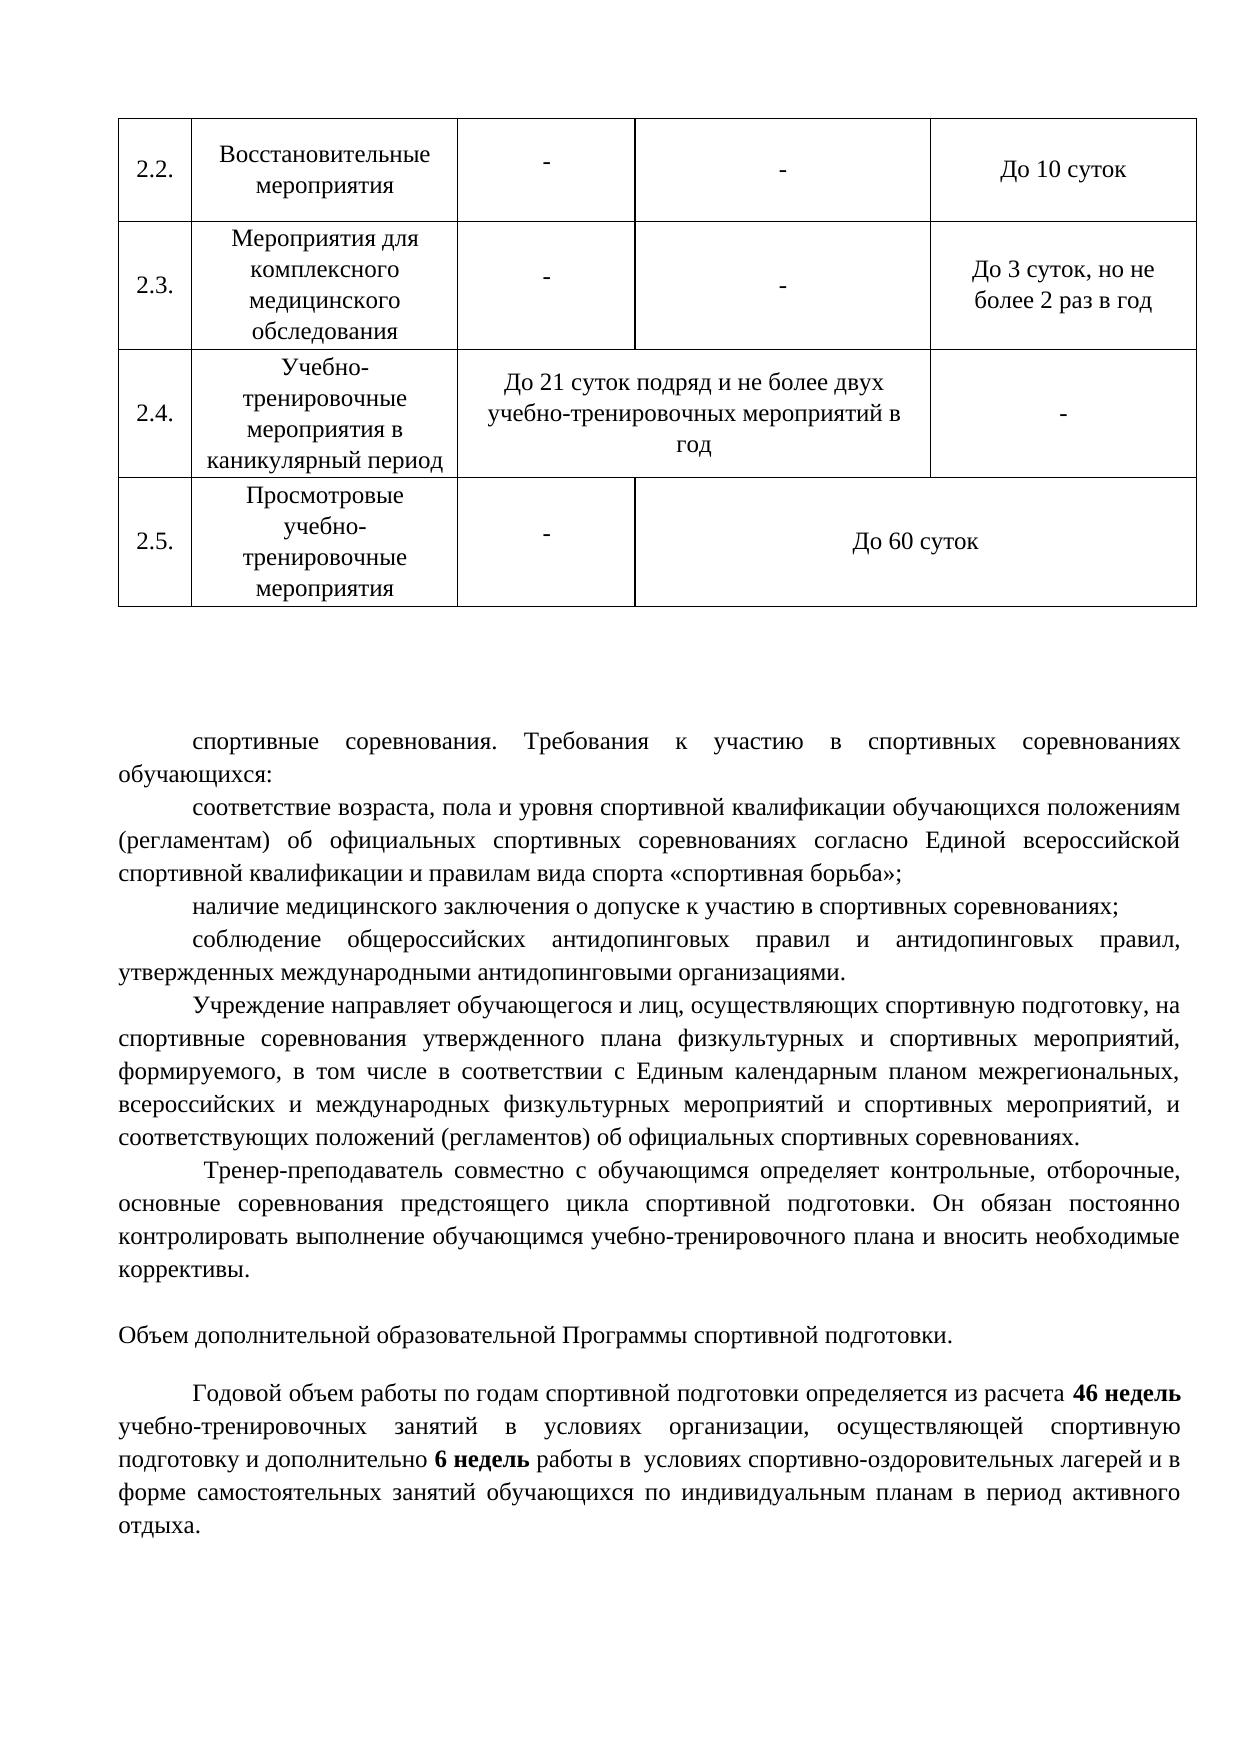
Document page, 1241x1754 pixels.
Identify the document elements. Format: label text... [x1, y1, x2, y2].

table_cell - [931, 350, 1196, 477]
table_cell - [458, 222, 634, 349]
table_cell - [636, 222, 930, 349]
table_cell 2.2. [119, 119, 191, 221]
table_cell - [458, 478, 634, 606]
table_cell - [636, 119, 930, 221]
table_cell 2.4. [119, 350, 191, 477]
text спортивные соревнования. Требования к участию в спортивных соревнованиях обучающихся: [118, 726, 1181, 788]
table_cell До 3 суток, но не более 2 раз в год [931, 222, 1196, 349]
table_cell До 60 суток [636, 478, 1196, 606]
table_cell До 21 суток подряд и не более двух учебно-тренировочных мероприятий в год [458, 350, 930, 477]
text Годовой объем работы по годам спортивной подготовки определяется из расчета 46 недель учебно-тренировочных занятий в условиях организации, осуществляющей спортивную подготовку и дополнительно 6 недель работы в условиях спортивно-оздоровительных лагерей и в форме самостоятельных занятий обучающихся по индивидуальным планам в период активного отдыха. [118, 1378, 1181, 1538]
table_cell До 10 суток [931, 119, 1196, 221]
text Тренер-преподаватель совместно с обучающимся определяет контрольные, отборочные, основные соревнования предстоящего цикла спортивной подготовки. Он обязан постоянно контролировать выполнение обучающимся учебно-тренировочного плана и вносить необходимые коррективы. [118, 1155, 1181, 1283]
table_cell 2.5. [119, 478, 191, 606]
table_cell 2.3. [119, 222, 191, 349]
text Учреждение направляет обучающегося и лиц, осуществляющих спортивную подготовку, на спортивные соревнования утвержденного плана физкультурных и спортивных мероприятий, формируемого, в том числе в соответствии с Единым календарным планом межрегиональных, всероссийских и международных физкультурных мероприятий и спортивных мероприятий, и соответствующих положений (регламентов) об официальных спортивных соревнованиях. [118, 990, 1181, 1151]
table_cell - [458, 119, 634, 221]
table_cell Восстановительные мероприятия [192, 119, 457, 221]
table_cell Учебно-тренировочные мероприятия в каникулярный период [192, 350, 457, 477]
text наличие медицинского заключения о допуске к участию в спортивных соревнованиях; [118, 891, 1181, 920]
table_cell Просмотровые учебно-тренировочные мероприятия [192, 478, 457, 606]
list Объем дополнительной образовательной Программы спортивной подготовки. [118, 1320, 1181, 1349]
table_cell Мероприятия для комплексного медицинского обследования [192, 222, 457, 349]
text соблюдение общероссийских антидопинговых правил и антидопинговых правил, утвержденных международными антидопинговыми организациями. [118, 924, 1181, 986]
text соответствие возраста, пола и уровня спортивной квалификации обучающихся положениям (регламентам) об официальных спортивных соревнованиях согласно Единой всероссийской спортивной квалификации и правилам вида спорта «спортивная борьба»; [118, 792, 1181, 887]
